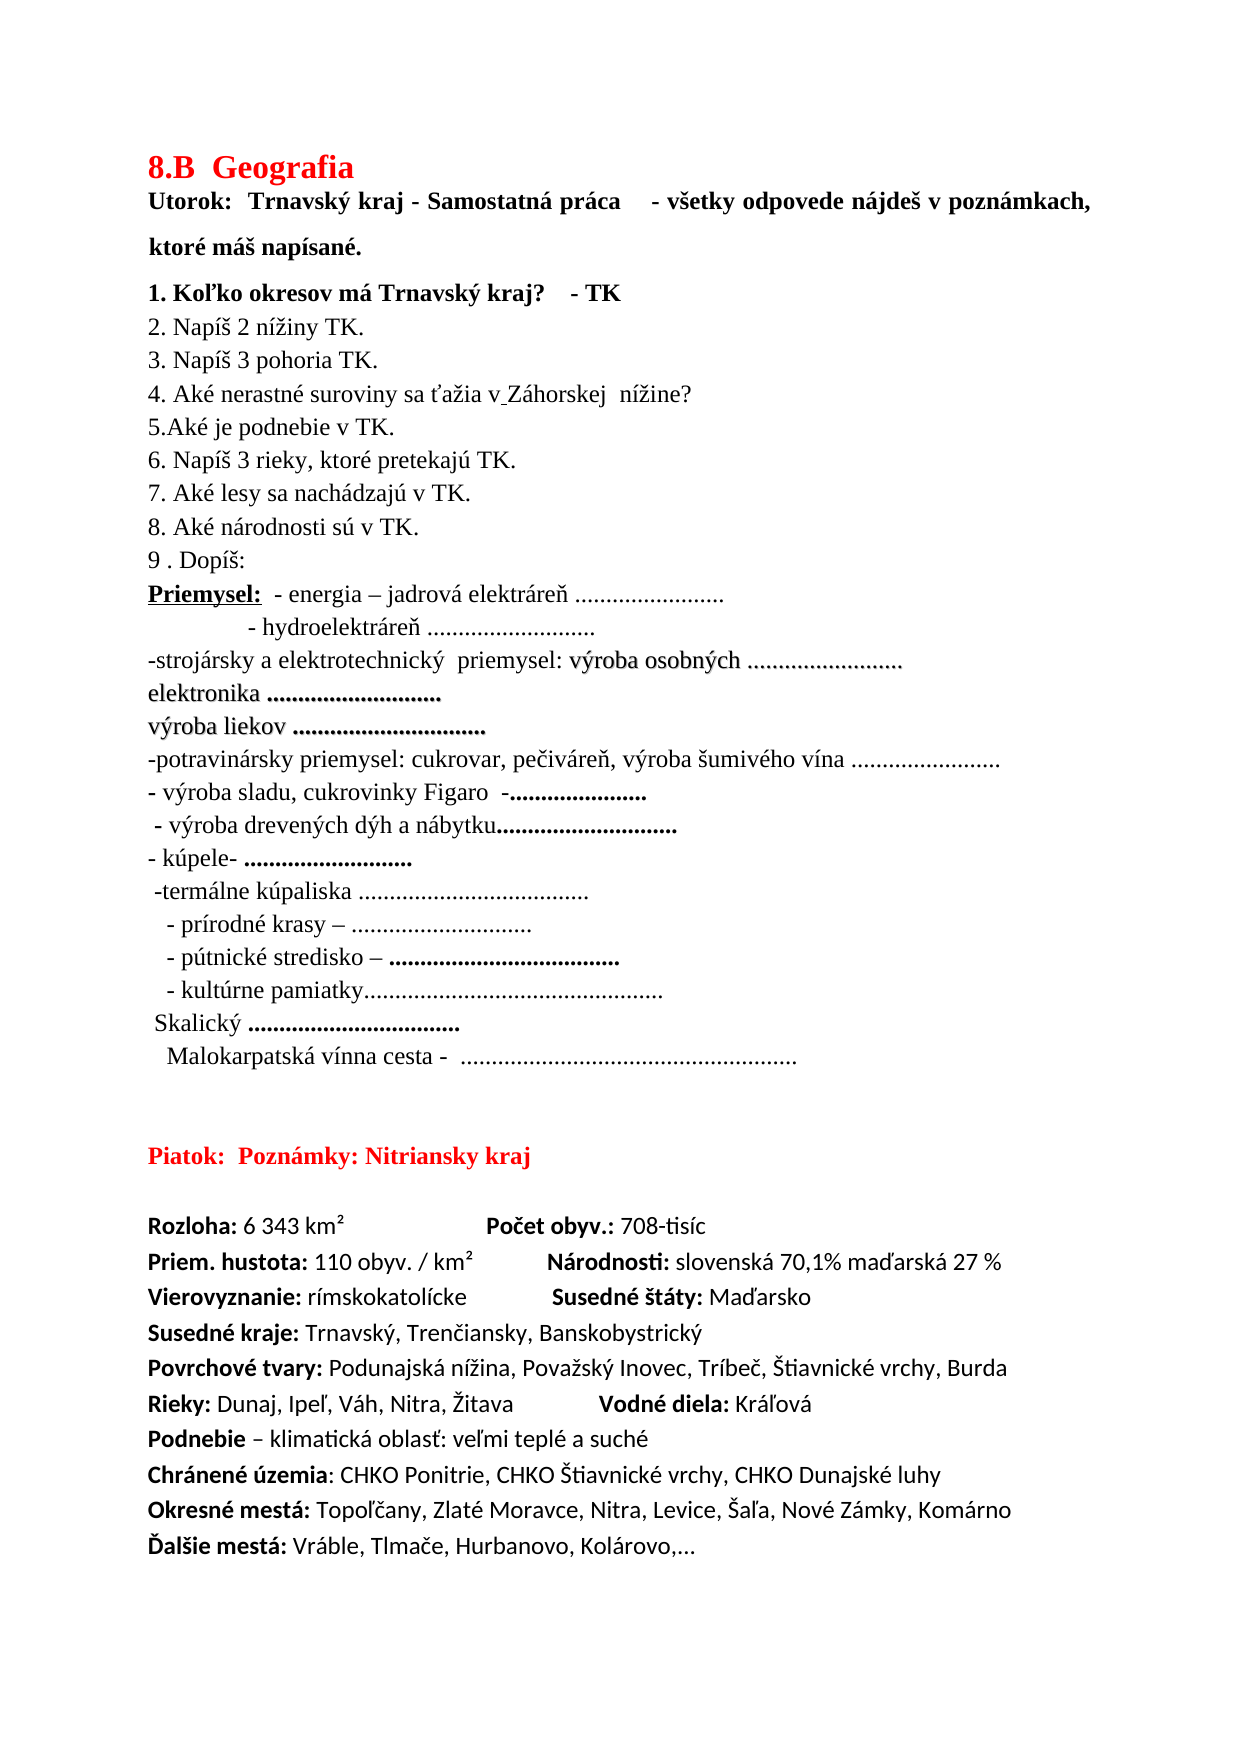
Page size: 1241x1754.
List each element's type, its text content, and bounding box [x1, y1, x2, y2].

text 7. Aké lesy sa nachádzajú v TK. [148, 478, 1093, 507]
text Priem. hustota: 110 obyv. / km² Národnosti: slovenská 70,1% maďarská 27 % [148, 1246, 1093, 1276]
text výroba liekov ............................... [148, 711, 1093, 739]
text Rieky: Dunaj, Ipeľ, Váh, Nitra, Žitava Vodné diela: Kráľová [148, 1388, 1093, 1418]
text - výroba drevených dýh a nábytku............................. [148, 810, 1093, 838]
text 3. Napíš 3 pohoria TK. [148, 345, 1093, 374]
text - kúpele- ........................... [148, 843, 1093, 872]
text 8.B Geografia [148, 148, 1093, 186]
text 6. Napíš 3 rieky, ktoré pretekajú TK. [148, 445, 1093, 474]
text Utorok: Trnavský kraj - Samostatná práca - všetky odpovede nájdeš v poznámkach, ktoré máš napísané. [148, 186, 1093, 261]
text 9 . Dopíš: [148, 545, 753, 574]
text 8. Aké národnosti sú v TK. [148, 512, 753, 540]
text Ďalšie mestá: Vráble, Tlmače, Hurbanovo, Kolárovo,... [148, 1530, 1093, 1560]
text Vierovyznanie: rímskokatolícke Susedné štáty: Maďarsko [148, 1281, 1093, 1312]
text -potravinársky priemysel: cukrovar, pečiváreň, výroba šumivého vína ........................ [148, 744, 1093, 772]
text Rozloha: 6 343 km² Počet obyv.: 708-tisíc [148, 1210, 1093, 1241]
text Povrchové tvary: Podunajská nížina, Považský Inovec, Tríbeč, Štiavnické vrchy, Burda [148, 1352, 1093, 1383]
text Podnebie – klimatická oblasť: veľmi teplé a suché [148, 1423, 1093, 1454]
text - pútnické stredisko – ..................................... [148, 942, 1093, 971]
text - kultúrne pamiatky................................................ [148, 975, 1093, 1004]
text -strojársky a elektrotechnický priemysel: výroba osobných ......................... [148, 645, 1093, 673]
text elektronika ............................ [148, 678, 1093, 706]
text Chránené územia: CHKO Ponitrie, CHKO Štiavnické vrchy, CHKO Dunajské luhy [148, 1459, 1093, 1489]
text -termálne kúpaliska ..................................... [148, 876, 1093, 904]
text Priemysel: - energia – jadrová elektráreň ........................ [148, 579, 1093, 607]
text 4. Aké nerastné suroviny sa ťažia v Záhorskej nížine? [148, 379, 1093, 408]
text Skalický .................................. [148, 1008, 1093, 1037]
text 2. Napíš 2 nížiny TK. [148, 312, 1093, 341]
text - výroba sladu, cukrovinky Figaro -...................... [148, 777, 1093, 806]
text Okresné mestá: Topoľčany, Zlaté Moravce, Nitra, Levice, Šaľa, Nové Zámky, Komárno [148, 1494, 1093, 1525]
text Piatok: Poznámky: Nitriansky kraj [148, 1141, 1093, 1170]
text - prírodné krasy – ............................. [148, 909, 1093, 938]
text 1. Koľko okresov má Trnavský kraj? - TK [148, 278, 1093, 307]
text Susedné kraje: Trnavský, Trenčiansky, Banskobystrický [148, 1317, 1093, 1347]
text Malokarpatská vínna cesta - ...................................................... [148, 1041, 1093, 1070]
text - hydroelektráreň ........................... [148, 612, 1093, 640]
text 5.Aké je podnebie v TK. [148, 412, 1093, 441]
